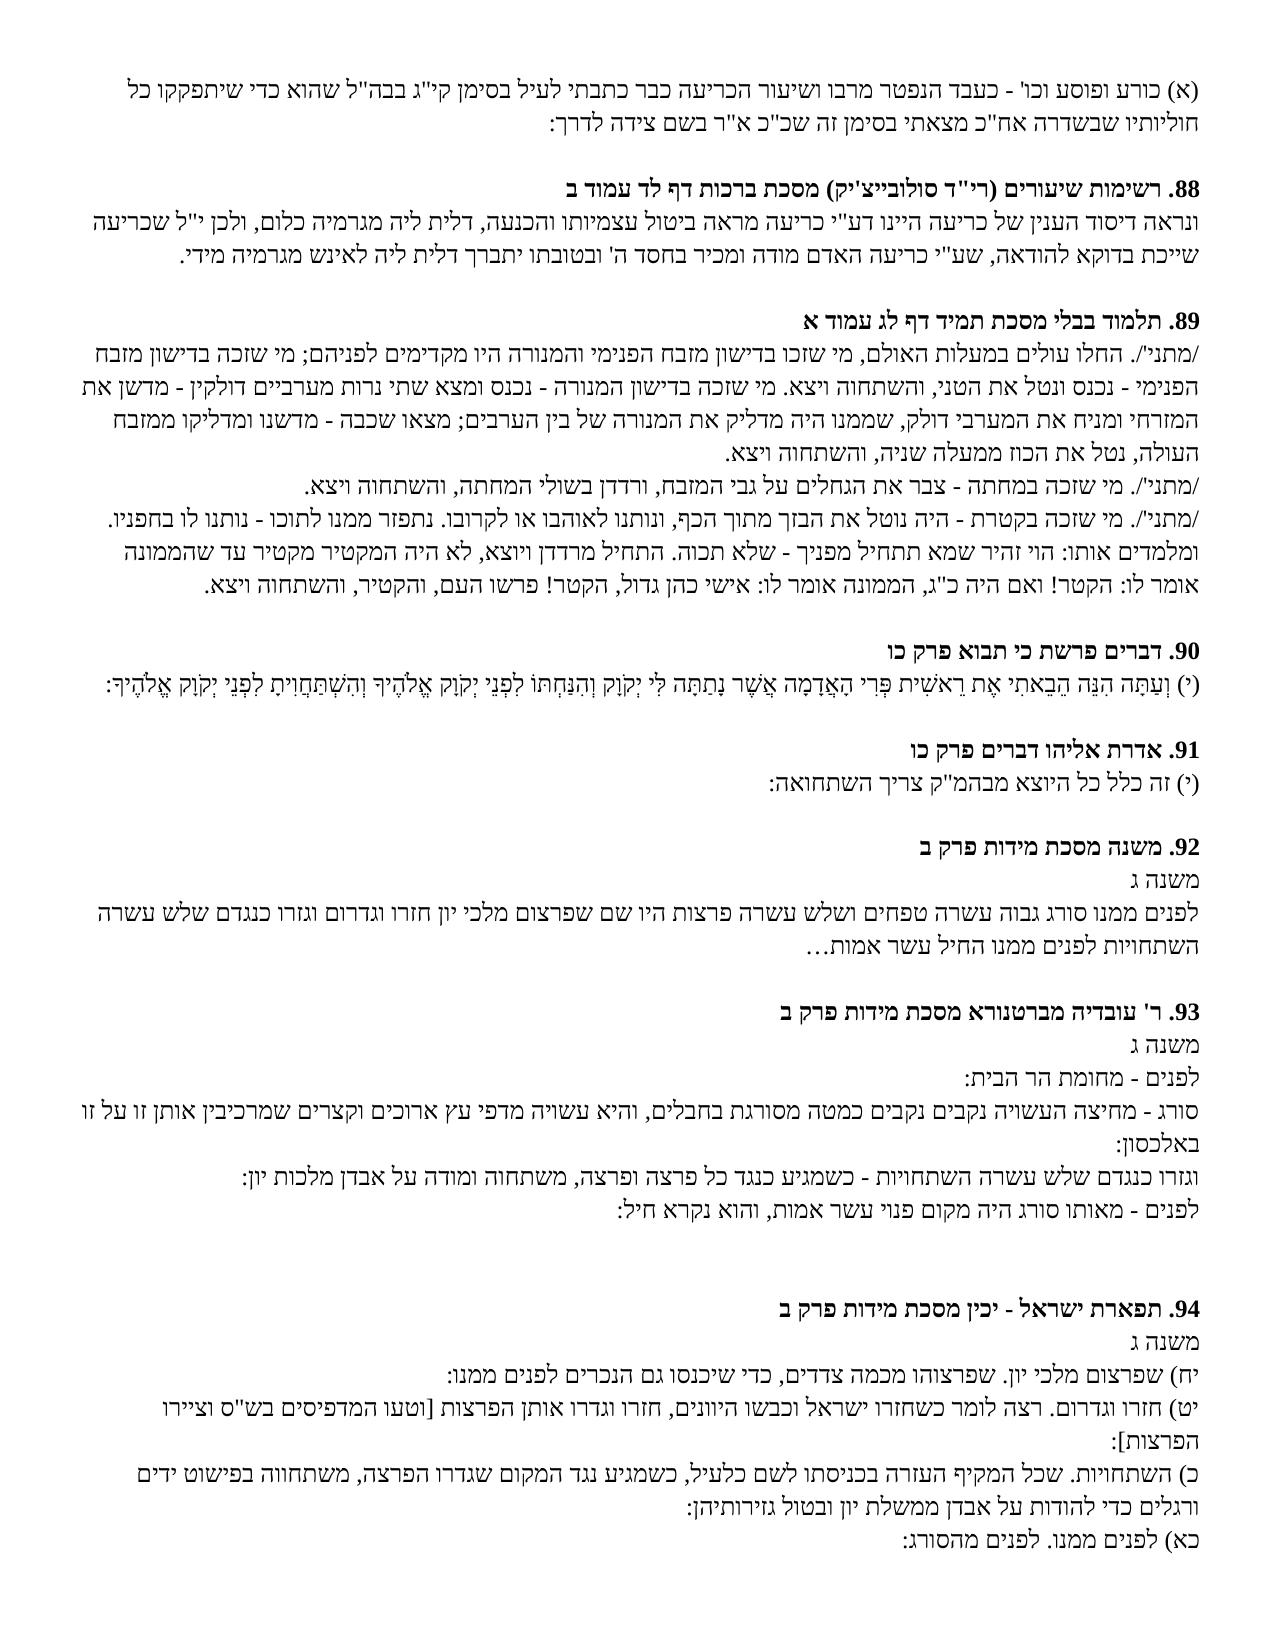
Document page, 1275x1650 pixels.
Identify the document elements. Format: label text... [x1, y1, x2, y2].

text כ) השתחויות. שכל המקיף העזרה בכניסתו לשם כלעיל, כשמגיע נגד המקום שגדרו הפרצה, משתחווה בפישוט ידים ורגלים כדי להודות על אבדן ממשלת יון ובטול גזירותיהן: [75, 1459, 1200, 1521]
text 89. תלמוד בבלי מסכת תמיד דף לג עמוד א [75, 306, 1200, 335]
text /מתני'/. החלו עולים במעלות האולם, מי שזכו בדישון מזבח הפנימי והמנורה היו מקדימים לפניהם; מי שזכה בדישון מזבח הפנימי - נכנס ונטל את הטני, והשתחוה ויצא. מי שזכה בדישון המנורה - נכנס ומצא שתי נרות מערביים דולקין - מדשן את המזרחי ומניח את המערבי דולק, שממנו היה מדליק את המנורה של בין הערבים; מצאו שכבה - מדשנו ומדליקו ממזבח העולה, נטל את הכוז ממעלה שניה, והשתחוה ויצא. [75, 339, 1200, 467]
text משנה ג [75, 1327, 1200, 1356]
text וגזרו כנגדם שלש עשרה השתחויות - כשמגיע כנגד כל פרצה ופרצה, משתחוה ומודה על אבדן מלכות יון: [75, 1162, 1200, 1191]
text יט) חזרו וגדרום. רצה לומר כשחזרו ישראל וכבשו היוונים, חזרו וגדרו אותן הפרצות [וטעו המדפיסים בש"ס וציירו הפרצות]: [75, 1393, 1200, 1455]
text יח) שפרצום מלכי יון. שפרצוהו מכמה צדדים, כדי שיכנסו גם הנכרים לפנים ממנו: [75, 1360, 1200, 1389]
text (י) וְעַתָּה הִנֵּה הֵבֵאתִי אֶת רֵאשִׁית פְּרִי הָאֲדָמָה אֲשֶׁר נָתַתָּה לִּי יְקֹוָק וְהִנַּחְתּוֹ לִפְנֵי יְקֹוָק אֱלֹהֶיךָ וְהִשְׁתַּחֲוִיתָ לִפְנֵי יְקֹוָק אֱלֹהֶיךָ: [75, 669, 1200, 698]
text ונראה דיסוד הענין של כריעה היינו דע"י כריעה מראה ביטול עצמיותו והכנעה, דלית ליה מגרמיה כלום, ולכן י"ל שכריעה שייכת בדוקא להודאה, שע"י כריעה האדם מודה ומכיר בחסד ה' ובטובתו יתברך דלית ליה לאינש מגרמיה מידי. [75, 207, 1200, 269]
text 93. ר' עובדיה מברטנורא מסכת מידות פרק ב [75, 997, 1200, 1026]
text 94. תפארת ישראל - יכין מסכת מידות פרק ב [75, 1294, 1200, 1323]
text 90. דברים פרשת כי תבוא פרק כו [75, 636, 1200, 665]
text משנה ג [75, 865, 1200, 893]
text משנה ג [75, 1030, 1200, 1058]
text /מתני'/. מי שזכה בקטרת - היה נוטל את הבזך מתוך הכף, ונותנו לאוהבו או לקרובו. נתפזר ממנו לתוכו - נותנו לו בחפניו. ומלמדים אותו: הוי זהיר שמא תתחיל מפניך - שלא תכוה. התחיל מרדדן ויוצא, לא היה המקטיר מקטיר עד שהממונה אומר לו: הקטר! ואם היה כ"ג, הממונה אומר לו: אישי כהן גדול, הקטר! פרשו העם, והקטיר, והשתחוה ויצא. [75, 504, 1200, 599]
text 91. אדרת אליהו דברים פרק כו [75, 735, 1200, 764]
text 92. משנה מסכת מידות פרק ב [75, 832, 1200, 860]
text 88. רשימות שיעורים (רי"ד סולובייצ'יק) מסכת ברכות דף לד עמוד ב [75, 174, 1200, 203]
text כא) לפנים ממנו. לפנים מהסורג: [75, 1525, 1200, 1554]
text לפנים ממנו סורג גבוה עשרה טפחים ושלש עשרה פרצות היו שם שפרצום מלכי יון חזרו וגדרום וגזרו כנגדם שלש עשרה השתחויות לפנים ממנו החיל עשר אמות… [75, 898, 1200, 959]
text סורג - מחיצה העשויה נקבים נקבים כמטה מסורגת בחבלים, והיא עשויה מדפי עץ ארוכים וקצרים שמרכיבין אותן זו על זו באלכסון: [75, 1096, 1200, 1158]
text לפנים - מאותו סורג היה מקום פנוי עשר אמות, והוא נקרא חיל: [75, 1195, 1200, 1224]
text (י) זה כלל כל היוצא מבהמ"ק צריך השתחואה: [75, 768, 1200, 797]
text /מתני'/. מי שזכה במחתה - צבר את הגחלים על גבי המזבח, ורדדן בשולי המחתה, והשתחוה ויצא. [75, 471, 1200, 500]
text (א) כורע ופוסע וכו' - כעבד הנפטר מרבו ושיעור הכריעה כבר כתבתי לעיל בסימן קי"ג בבה"ל שהוא כדי שיתפקקו כל חוליותיו שבשדרה אח"כ מצאתי בסימן זה שכ"כ א"ר בשם צידה לדרך: [75, 75, 1200, 137]
text לפנים - מחומת הר הבית: [75, 1063, 1200, 1092]
